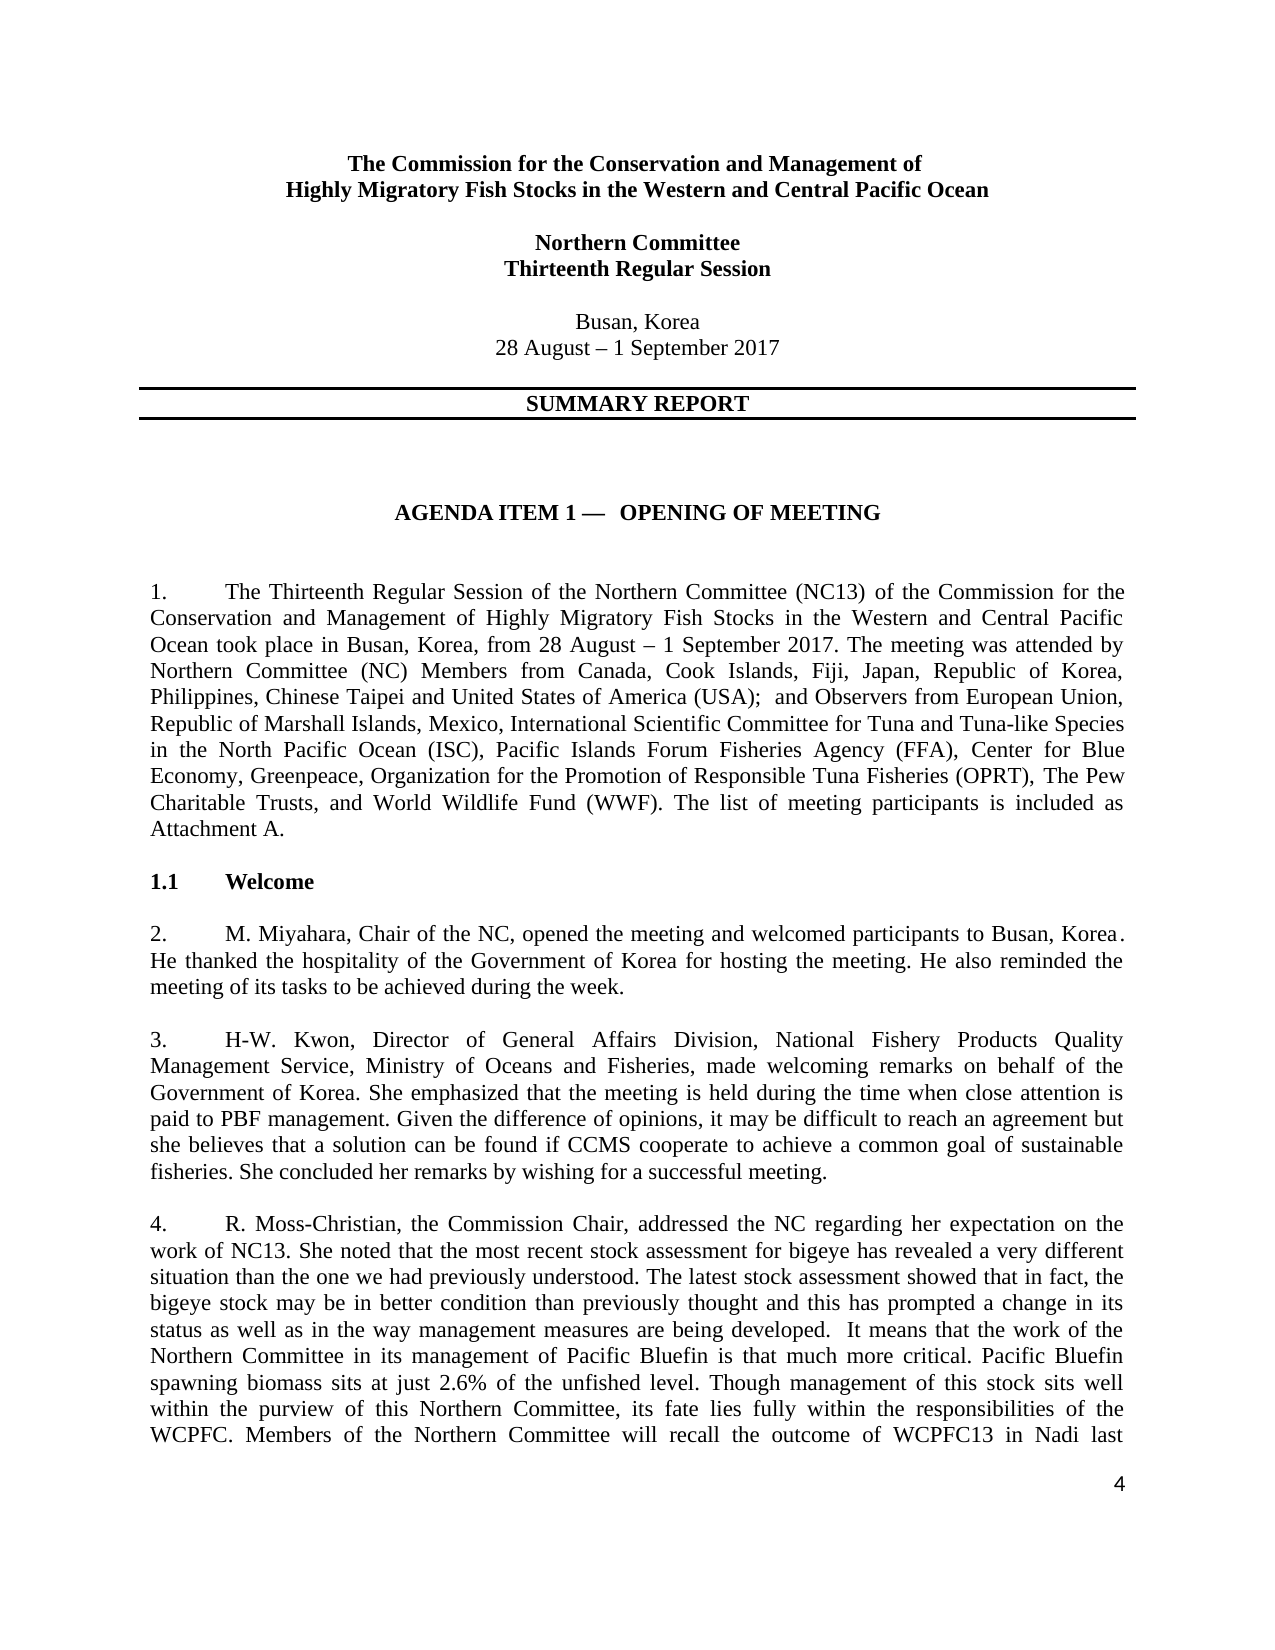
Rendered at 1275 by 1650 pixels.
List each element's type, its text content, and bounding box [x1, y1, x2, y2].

text Northern Committee [150, 229, 1125, 255]
list The Thirteenth Regular Session of the Northern Committee (NC13) of the Commission for the Conservation and Management of Highly Migratory Fish Stocks in the Western and Central Pacific Ocean took place in Busan, Korea, from 28 August – 1 September 2017. The meeting was attended by Northern Committee (NC) Members from Canada, Cook Islands, Fiji, Japan, Republic of Korea, Philippines, Chinese Taipei and United States of America (USA); and Observers from European Union, Republic of Marshall Islands, Mexico, International Scientific Committee for Tuna and Tuna-like Species in the North Pacific Ocean (ISC), Pacific Islands Forum Fisheries Agency (FFA), Center for Blue Economy, Greenpeace, Organization for the Promotion of Responsible Tuna Fisheries (OPRT), The Pew Charitable Trusts, and World Wildlife Fund (WWF). The list of meeting participants is included as Attachment A. [150, 578, 1125, 841]
subtitle 1.1 Welcome [150, 868, 1125, 894]
list H-W. Kwon, Director of General Affairs Division, National Fishery Products Quality Management Service, Ministry of Oceans and Fisheries, made welcoming remarks on behalf of the Government of Korea. She emphasized that the meeting is held during the time when close attention is paid to PBF management. Given the difference of opinions, it may be difficult to reach an agreement but she believes that a solution can be found if CCMS cooperate to achieve a common goal of sustainable fisheries. She concluded her remarks by wishing for a successful meeting. [150, 1026, 1125, 1184]
subtitle AGENDA ITEM 1 — OPENING OF MEETING [150, 499, 1125, 525]
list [150, 1210, 1125, 1448]
text The Commission for the Conservation and Management of Highly Migratory Fish Stocks in the Western and Central Pacific Ocean [150, 150, 1125, 203]
text 28 August – 1 September 2017 [150, 334, 1125, 361]
text Thirteenth Regular Session [150, 255, 1125, 282]
text Busan, Korea [150, 308, 1125, 334]
table_header SUMMARY REPORT [139, 390, 1136, 417]
list M. Miyahara, Chair of the NC, opened the meeting and welcomed participants to Busan, Korea. He thanked the hospitality of the Government of Korea for hosting the meeting. He also reminded the meeting of its tasks to be achieved during the week. [150, 921, 1125, 999]
